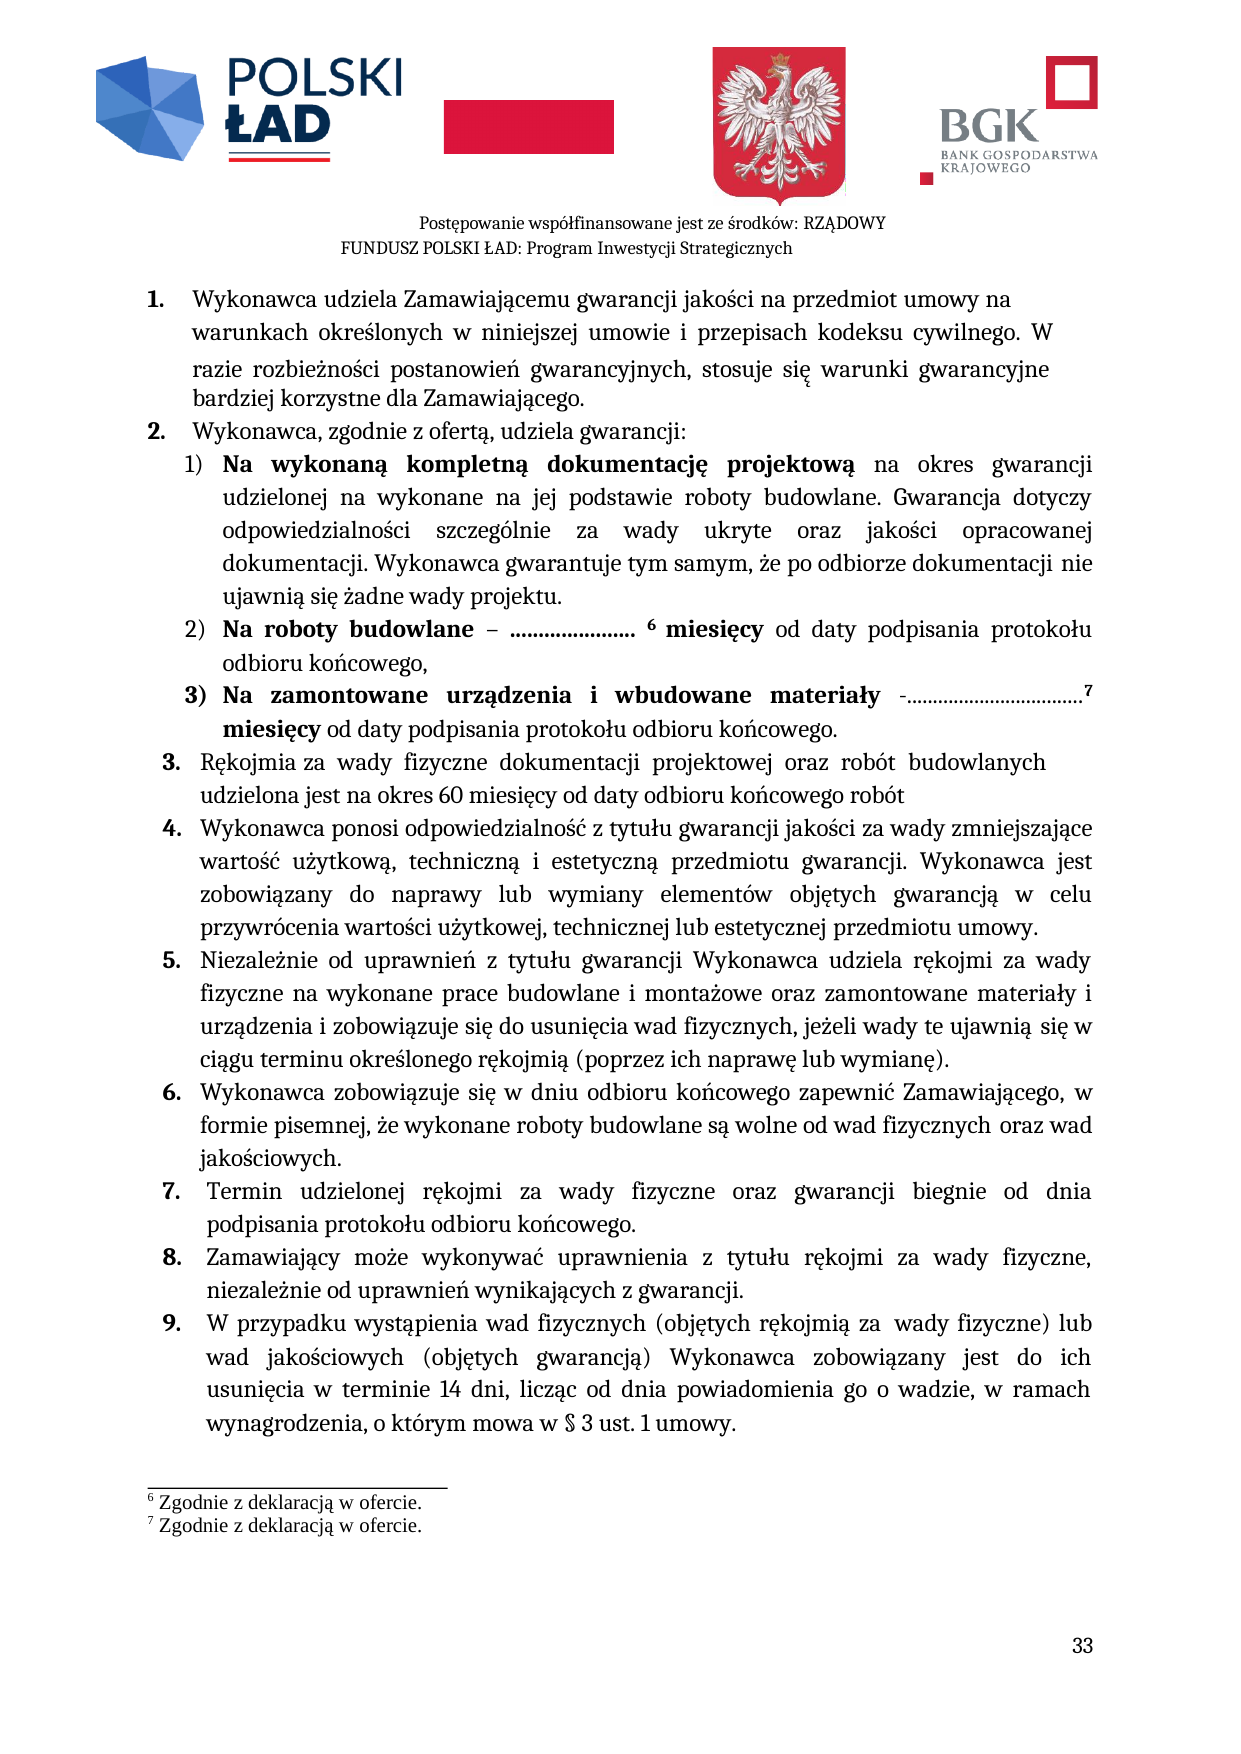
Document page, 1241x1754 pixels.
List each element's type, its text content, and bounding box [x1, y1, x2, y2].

list Na zamontowane urządzenia i wbudowane materiały - 7 [185, 681, 1107, 710]
text 7 Zgodnie z deklaracją w ofercie. [147, 1514, 1107, 1538]
text udzielona jest na okres 60 miesięcy od daty odbioru końcowego robót [200, 781, 1107, 809]
picture [712, 47, 846, 206]
text razie rozbieżności postanowień gwarancyjnych, stosuje się̨ warunki gwarancyjne bardziej korzystne dla Zamawiającego. [192, 352, 1107, 413]
list Wykonawca, zgodnie z ofertą, udziela gwarancji: [147, 417, 1107, 446]
picture [920, 56, 1098, 185]
list Wykonawca udziela Zamawiającemu gwarancji jakości na przedmiot umowy na warunkach określonych w niniejszej umowie i przepisach kodeksu cywilnego. W [147, 285, 1093, 347]
list Na wykonaną kompletną dokumentację projektową na okres gwarancji udzielonej na wykonane na jej podstawie roboty budowlane. Gwarancja dotyczy odpowiedzialności szczególnie za wady ukryte oraz jakości opracowanej dokumentacji. Wykonawca gwarantuje tym samym, że po odbiorze dokumentacji nie ujawnią się żadne wady projektu. [185, 450, 1093, 611]
list Wykonawca ponosi odpowiedzialność z tytułu gwarancji jakości za wady zmniejszające wartość użytkową, techniczną i estetyczną przedmiotu gwarancji. Wykonawca jest zobowiązany do naprawy lub wymiany elementów objętych gwarancją w celu przywrócenia wartości użytkowej, technicznej lub estetycznej przedmiotu umowy. [162, 814, 1092, 942]
list Rękojmia za wady fizyczne dokumentacji projektowej oraz robót budowlanych [162, 748, 1107, 776]
list Termin udzielonej rękojmi za wady fizyczne oraz gwarancji biegnie od dnia podpisania protokołu odbioru końcowego. [162, 1177, 1092, 1239]
list Wykonawca zobowiązuje się w dniu odbioru końcowego zapewnić Zamawiającego, w formie pisemnej, że wykonane roboty budowlane są wolne od wad fizycznych oraz wad jakościowych. [162, 1078, 1093, 1173]
list Na roboty budowlane – ...................... 6 miesięcy od daty podpisania protokołu odbioru końcowego, [185, 615, 1093, 677]
picture [96, 56, 402, 162]
list Zamawiający może wykonywać uprawnienia z tytułu rękojmi za wady fizyczne, niezależnie od uprawnień wynikających z gwarancji. [162, 1243, 1092, 1305]
text miesięcy od daty podpisania protokołu odbioru końcowego. [222, 714, 1107, 743]
list Niezależnie od uprawnień z tytułu gwarancji Wykonawca udziela rękojmi za wady fizyczne na wykonane prace budowlane i montażowe oraz zamontowane materiały i urządzenia i zobowiązuje się do usunięcia wad fizycznych, jeżeli wady te ujawnią się w ciągu terminu określonego rękojmią (poprzez ich naprawę lub wymianę). [162, 946, 1092, 1074]
picture [443, 100, 614, 154]
list W przypadku wystąpienia wad fizycznych (objętych rękojmią za wady fizyczne) lub wad jakościowych (objętych gwarancją) Wykonawca zobowiązany jest do ich usunięcia w terminie 14 dni, licząc od dnia powiadomienia go o wadzie, w ramach wynagrodzenia, o którym mowa w § 3 ust. 1 umowy. [162, 1309, 1092, 1437]
text 6 Zgodnie z deklaracją w ofercie. [147, 1490, 1107, 1514]
